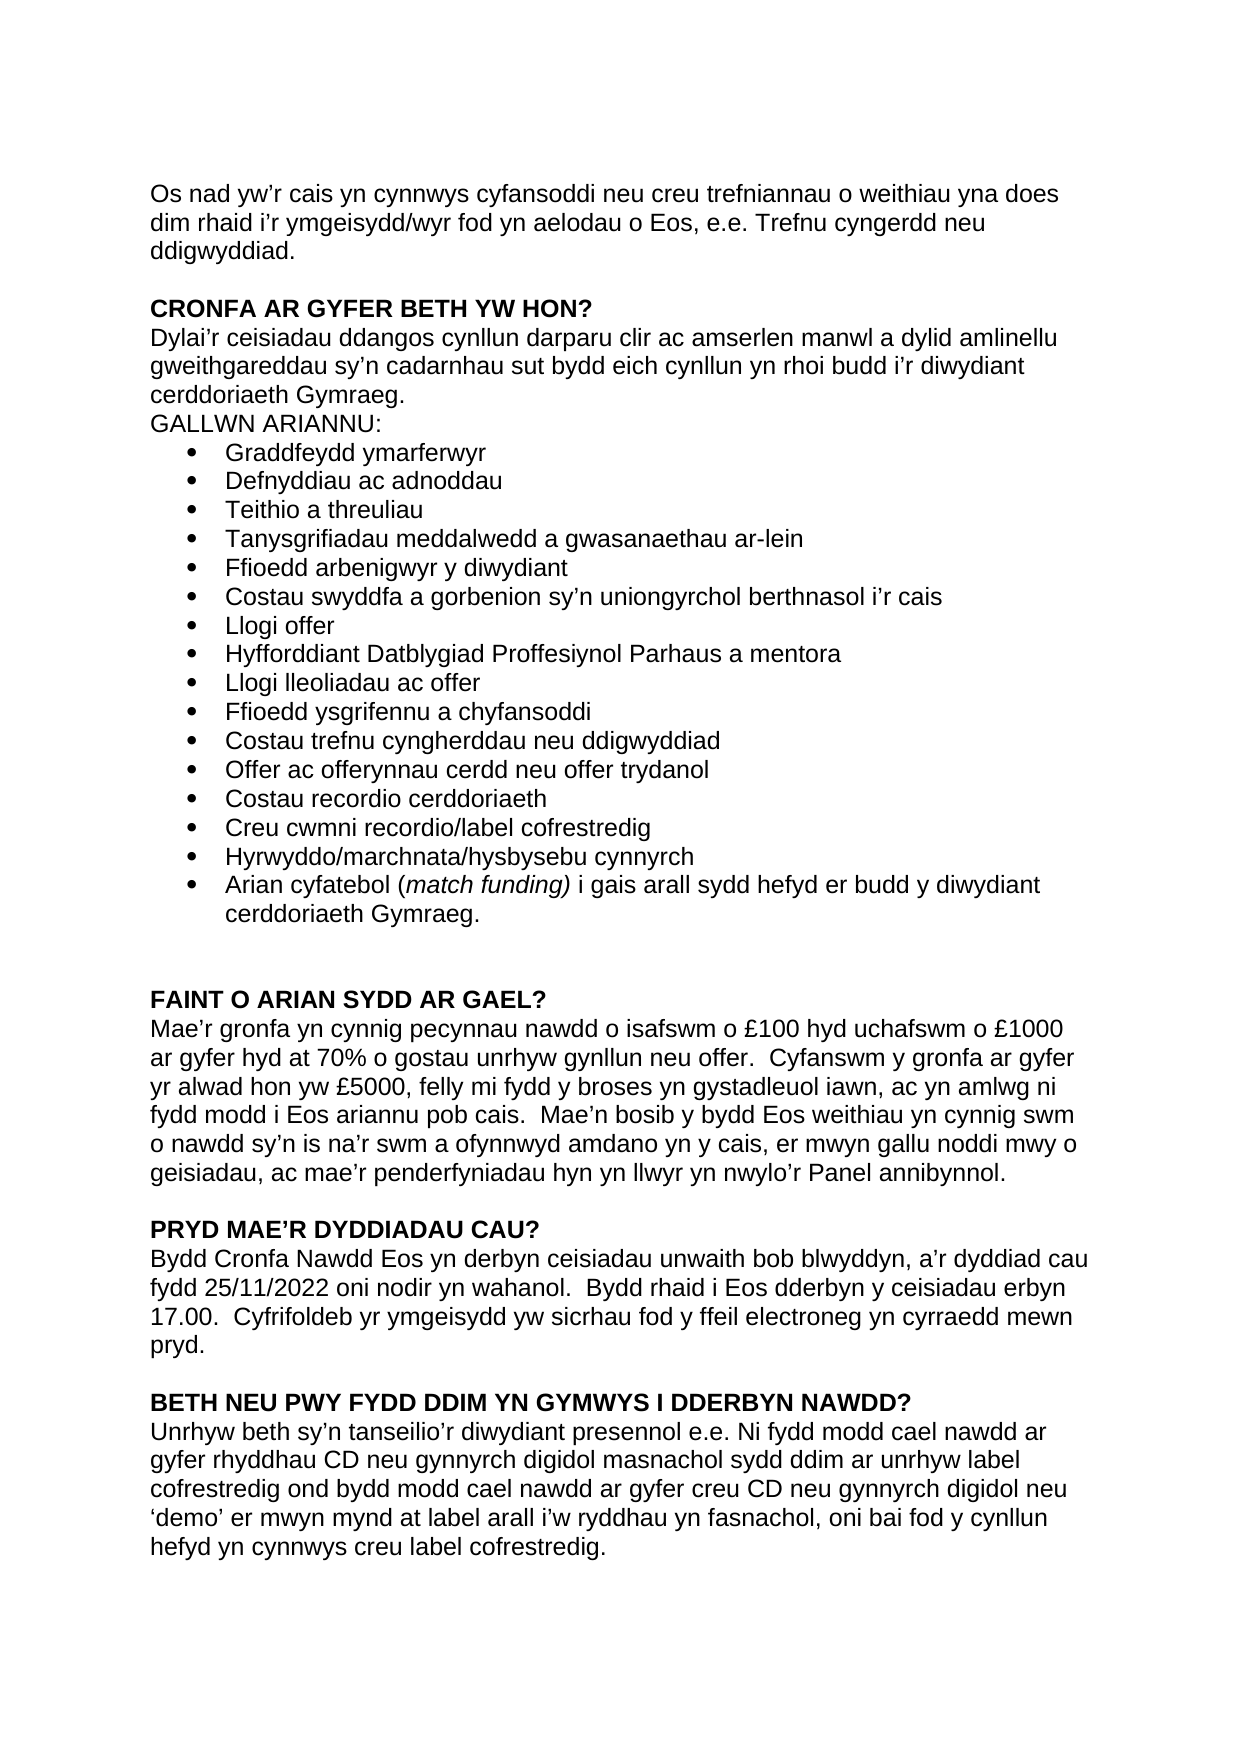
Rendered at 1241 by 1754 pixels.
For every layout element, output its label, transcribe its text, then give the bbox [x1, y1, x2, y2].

list Costau recordio cerddoriaeth [187, 784, 1090, 813]
text GALLWN ARIANNU: [150, 409, 1090, 437]
text Bydd Cronfa Nawdd Eos yn derbyn ceisiadau unwaith bob blwyddyn, a’r dyddiad cau fydd 25/11/2022 oni nodir yn wahanol. Bydd rhaid i Eos dderbyn y ceisiadau erbyn 17.00. Cyfrifoldeb yr ymgeisydd yw sicrhau fod y ffeil electroneg yn cyrraedd mewn pryd. [150, 1244, 1090, 1359]
text Unrhyw beth sy’n tanseilio’r diwydiant presennol e.e. Ni fydd modd cael nawdd ar gyfer rhyddhau CD neu gynnyrch digidol masnachol sydd ddim ar unrhyw label cofrestredig ond bydd modd cael nawdd ar gyfer creu CD neu gynnyrch digidol neu ‘demo’ er mwyn mynd at label arall i’w ryddhau yn fasnachol, oni bai fod y cynllun hefyd yn cynnwys creu label cofrestredig. [150, 1417, 1090, 1560]
text PRYD MAE’R DYDDIADAU CAU? [150, 1215, 1090, 1244]
list Creu cwmni recordio/label cofrestredig [187, 813, 1090, 841]
text Dylai’r ceisiadau ddangos cynllun darparu clir ac amserlen manwl a dylid amlinellu gweithgareddau sy’n cadarnhau sut bydd eich cynllun yn rhoi budd i’r diwydiant cerddoriaeth Gymraeg. [150, 322, 1090, 409]
text FAINT O ARIAN SYDD AR GAEL? [150, 985, 1090, 1014]
list Llogi offer [187, 611, 1090, 639]
list Offer ac offerynnau cerdd neu offer trydanol [187, 755, 1090, 784]
text Mae’r gronfa yn cynnig pecynnau nawdd o isafswm o £100 hyd uchafswm o £1000 ar gyfer hyd at 70% o gostau unrhyw gynllun neu offer. Cyfanswm y gronfa ar gyfer yr alwad hon yw £5000, felly mi fydd y broses yn gystadleuol iawn, ac yn amlwg ni fydd modd i Eos ariannu pob cais. Mae’n bosib y bydd Eos weithiau yn cynnig swm o nawdd sy’n is na’r swm a ofynnwyd amdano yn y cais, er mwyn gallu noddi mwy o geisiadau, ac mae’r penderfyniadau hyn yn llwyr yn nwylo’r Panel annibynnol. [150, 1014, 1090, 1187]
list Defnyddiau ac adnoddau [187, 466, 1090, 495]
list Llogi lleoliadau ac offer [187, 668, 1090, 697]
list Costau swyddfa a gorbenion sy’n uniongyrchol berthnasol i’r cais [187, 582, 1090, 611]
list Teithio a threuliau [187, 495, 1090, 524]
text CRONFA AR GYFER BETH YW HON? [150, 294, 1090, 322]
list Graddfeydd ymarferwyr [187, 437, 1090, 466]
list Ffioedd ysgrifennu a chyfansoddi [187, 697, 1090, 726]
list Hyfforddiant Datblygiad Proffesiynol Parhaus a mentora [187, 639, 1090, 668]
list Costau trefnu cyngherddau neu ddigwyddiad [187, 726, 1090, 755]
list Tanysgrifiadau meddalwedd a gwasanaethau ar-lein [187, 524, 1090, 553]
list Hyrwyddo/marchnata/hysbysebu cynnyrch [187, 841, 1090, 870]
text BETH NEU PWY FYDD DDIM YN GYMWYS I DDERBYN NAWDD? [150, 1388, 1090, 1417]
list Arian cyfatebol (match funding) i gais arall sydd hefyd er budd y diwydiant cerddoriaeth Gymraeg. [187, 870, 1090, 928]
list Ffioedd arbenigwyr y diwydiant [187, 553, 1090, 582]
text Os nad yw’r cais yn cynnwys cyfansoddi neu creu trefniannau o weithiau yna does dim rhaid i’r ymgeisydd/wyr fod yn aelodau o Eos, e.e. Trefnu cyngerdd neu ddigwyddiad. [150, 179, 1090, 265]
